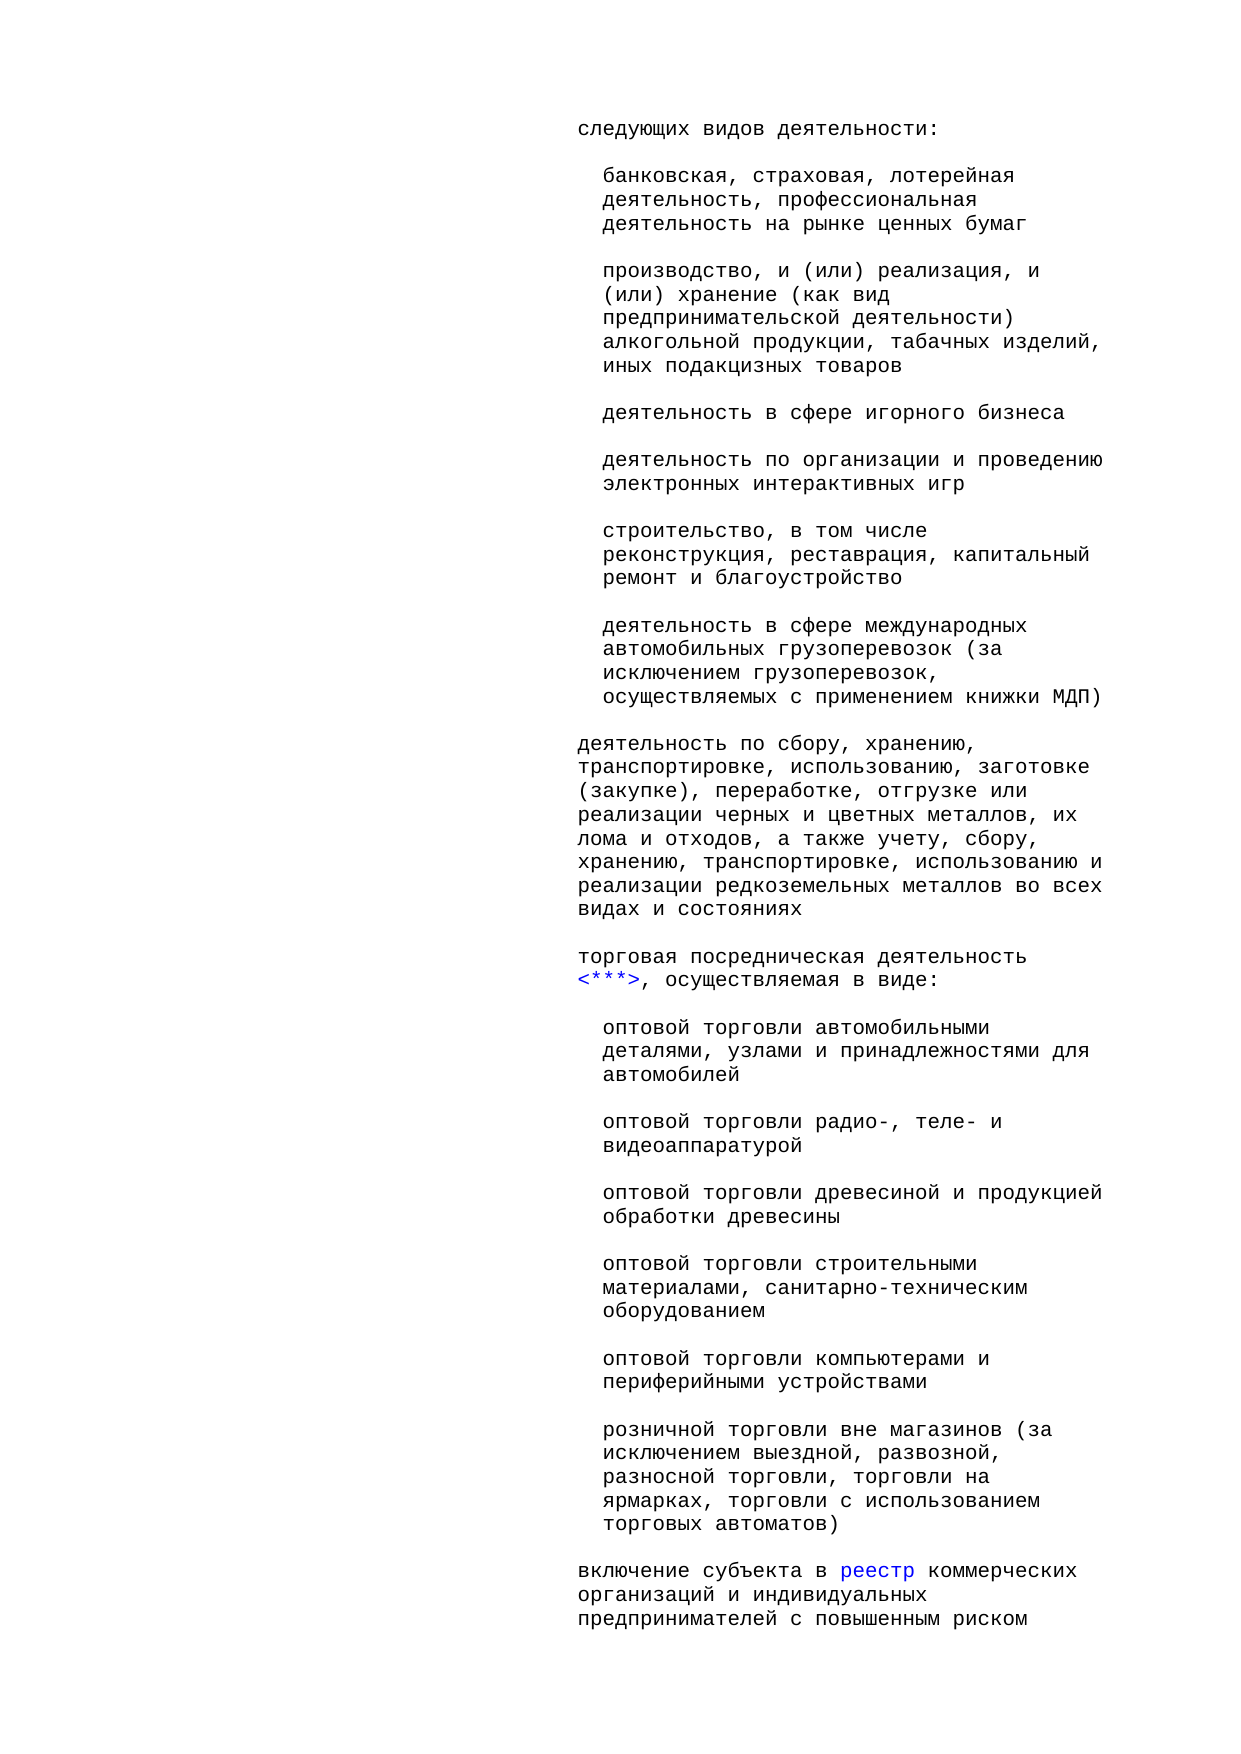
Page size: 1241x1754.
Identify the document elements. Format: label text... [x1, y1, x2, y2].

text оптовой торговли компьютерами и [177, 1348, 1152, 1371]
text розничной торговли вне магазинов (за [177, 1419, 1152, 1442]
text (или) хранение (как вид [177, 284, 1152, 307]
text строительство, в том числе [177, 520, 1152, 544]
text деятельность, профессиональная [177, 189, 1152, 213]
text видеоаппаратурой [177, 1135, 1152, 1158]
text транспортировке, использованию, заготовке [177, 757, 1152, 780]
text организаций и индивидуальных [177, 1584, 1152, 1608]
text оптовой торговли радио-, теле- и [177, 1111, 1152, 1135]
text следующих видов деятельности: [177, 118, 1152, 142]
text иных подакцизных товаров [177, 354, 1152, 378]
text исключением выездной, развозной, [177, 1442, 1152, 1466]
text реализации черных и цветных металлов, их [177, 804, 1152, 827]
text оптовой торговли автомобильными [177, 1017, 1152, 1040]
text деятельность в сфере игорного бизнеса [177, 402, 1152, 426]
text включение субъекта в реестр коммерческих [177, 1561, 1152, 1584]
text деталями, узлами и принадлежностями для [177, 1040, 1152, 1064]
text банковская, страховая, лотерейная [177, 165, 1152, 189]
text автомобилей [177, 1064, 1152, 1088]
text предпринимательской деятельности) [177, 307, 1152, 331]
text периферийными устройствами [177, 1371, 1152, 1395]
text лома и отходов, а также учету, сбору, [177, 827, 1152, 851]
text осуществляемых с применением книжки МДП) [177, 686, 1152, 709]
text деятельность на рынке ценных бумаг [177, 213, 1152, 236]
text материалами, санитарно-техническим [177, 1277, 1152, 1300]
text видах и состояниях [177, 898, 1152, 922]
text оборудованием [177, 1300, 1152, 1324]
text производство, и (или) реализация, и [177, 260, 1152, 284]
text торговых автоматов) [177, 1513, 1152, 1537]
text предпринимателей с повышенным риском [177, 1608, 1152, 1631]
text торговая посредническая деятельность [177, 946, 1152, 969]
text хранению, транспортировке, использованию и [177, 851, 1152, 875]
text деятельность в сфере международных [177, 615, 1152, 638]
text ярмарках, торговли с использованием [177, 1489, 1152, 1513]
text <***>, осуществляемая в виде: [177, 969, 1152, 993]
text исключением грузоперевозок, [177, 662, 1152, 686]
text оптовой торговли древесиной и продукцией [177, 1182, 1152, 1206]
text электронных интерактивных игр [177, 473, 1152, 496]
text автомобильных грузоперевозок (за [177, 638, 1152, 662]
text ремонт и благоустройство [177, 567, 1152, 591]
text реализации редкоземельных металлов во всех [177, 875, 1152, 898]
text оптовой торговли строительными [177, 1253, 1152, 1277]
text (закупке), переработке, отгрузке или [177, 780, 1152, 804]
text деятельность по сбору, хранению, [177, 733, 1152, 757]
text обработки древесины [177, 1206, 1152, 1229]
text разносной торговли, торговли на [177, 1466, 1152, 1489]
text реконструкция, реставрация, капитальный [177, 544, 1152, 567]
text алкогольной продукции, табачных изделий, [177, 331, 1152, 354]
text деятельность по организации и проведению [177, 449, 1152, 473]
